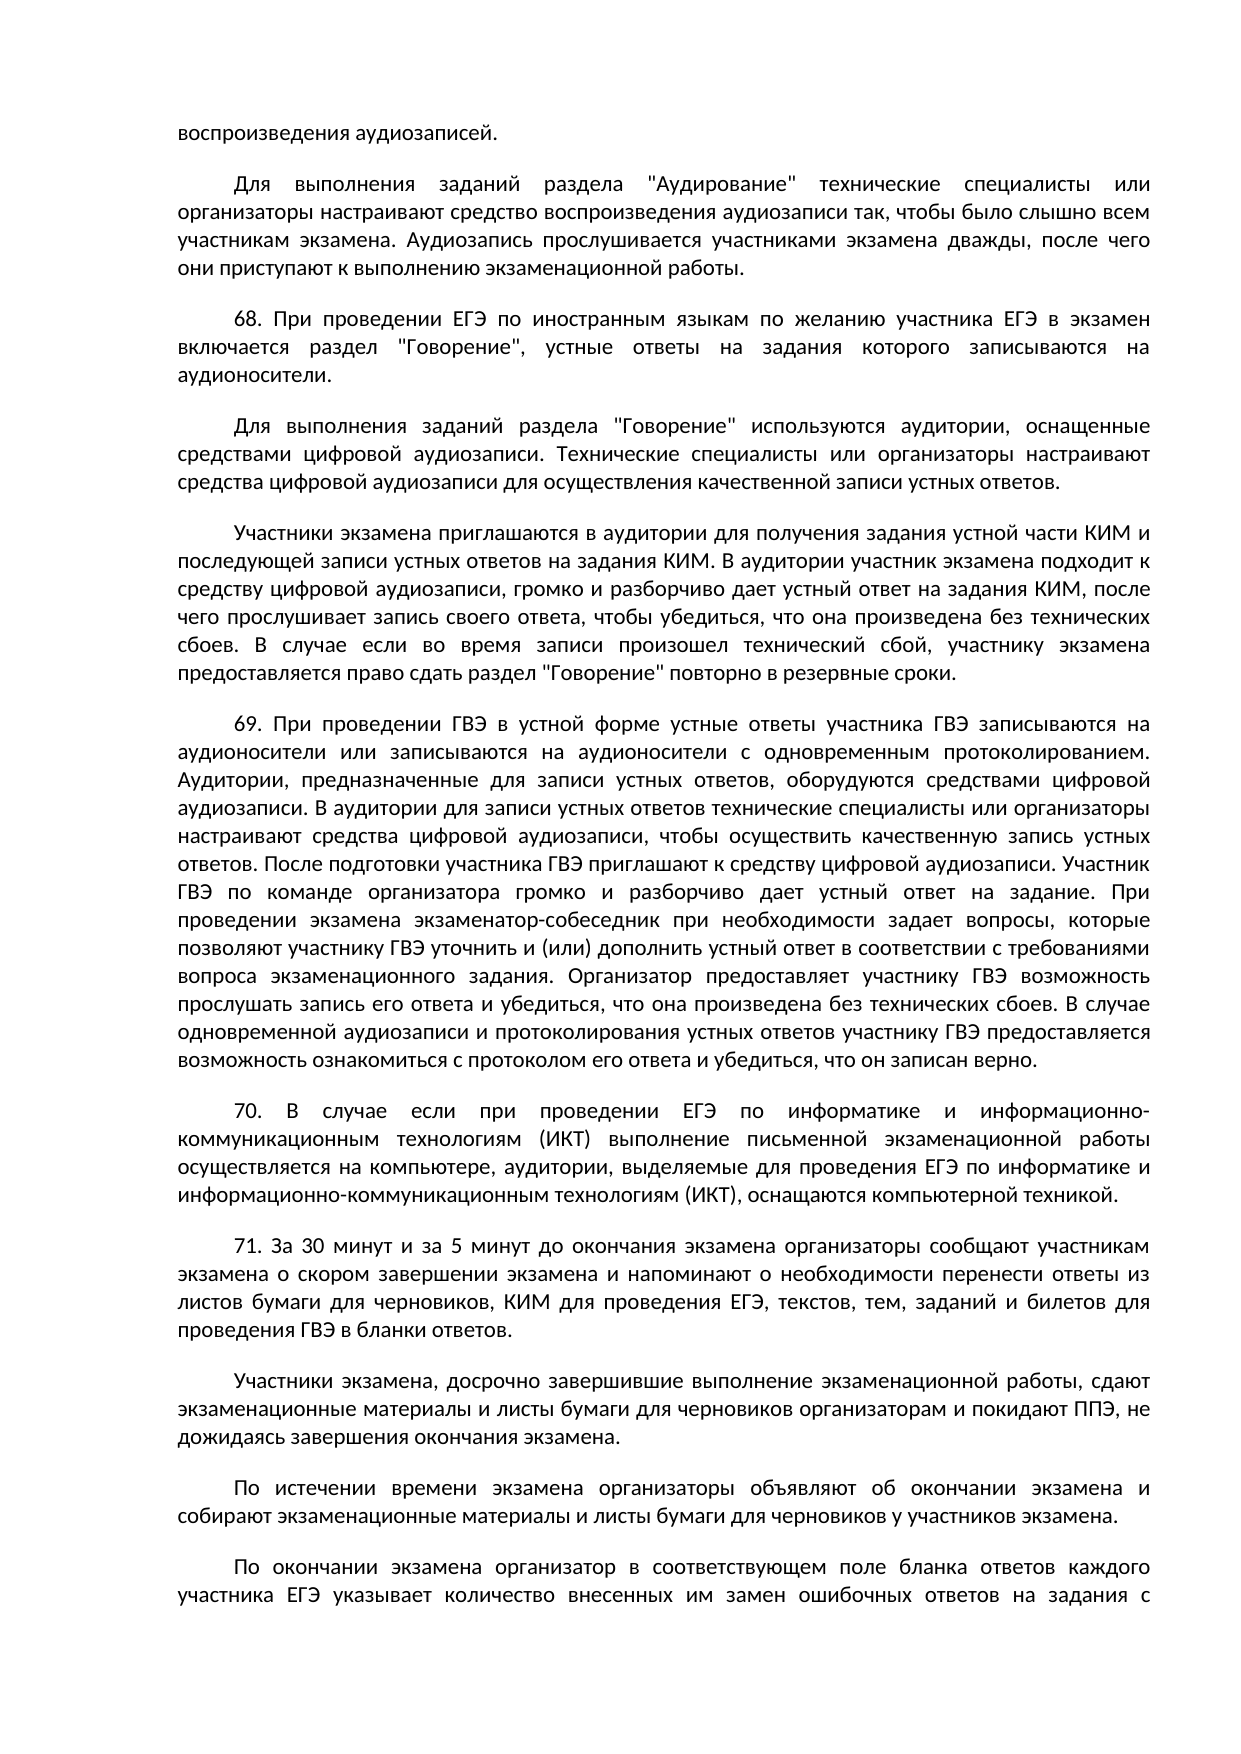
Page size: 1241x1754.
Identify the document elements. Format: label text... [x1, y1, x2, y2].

text Для выполнения заданий раздела "Говорение" используются аудитории, оснащенные средствами цифровой аудиозаписи. Технические специалисты или организаторы настраивают средства цифровой аудиозаписи для осуществления качественной записи устных ответов. [177, 411, 1152, 495]
text 69. При проведении ГВЭ в устной форме устные ответы участника ГВЭ записываются на аудионосители или записываются на аудионосители с одновременным протоколированием. Аудитории, предназначенные для записи устных ответов, оборудуются средствами цифровой аудиозаписи. В аудитории для записи устных ответов технические специалисты или организаторы настраивают средства цифровой аудиозаписи, чтобы осуществить качественную запись устных ответов. После подготовки участника ГВЭ приглашают к средству цифровой аудиозаписи. Участник ГВЭ по команде организатора громко и разборчиво дает устный ответ на задание. При проведении экзамена экзаменатор-собеседник при необходимости задает вопросы, которые позволяют участнику ГВЭ уточнить и (или) дополнить устный ответ в соответствии с требованиями вопроса экзаменационного задания. Организатор предоставляет участнику ГВЭ возможность прослушать запись его ответа и убедиться, что она произведена без технических сбоев. В случае одновременной аудиозаписи и протоколирования устных ответов участнику ГВЭ предоставляется возможность ознакомиться с протоколом его ответа и убедиться, что он записан верно. [177, 709, 1152, 1073]
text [177, 118, 1152, 146]
text 68. При проведении ЕГЭ по иностранным языкам по желанию участника ЕГЭ в экзамен включается раздел "Говорение", устные ответы на задания которого записываются на аудионосители. [177, 304, 1152, 388]
text Участники экзамена, досрочно завершившие выполнение экзаменационной работы, сдают экзаменационные материалы и листы бумаги для черновиков организаторам и покидают ППЭ, не дожидаясь завершения окончания экзамена. [177, 1366, 1152, 1450]
text По истечении времени экзамена организаторы объявляют об окончании экзамена и собирают экзаменационные материалы и листы бумаги для черновиков у участников экзамена. [177, 1473, 1152, 1529]
text Участники экзамена приглашаются в аудитории для получения задания устной части КИМ и последующей записи устных ответов на задания КИМ. В аудитории участник экзамена подходит к средству цифровой аудиозаписи, громко и разборчиво дает устный ответ на задания КИМ, после чего прослушивает запись своего ответа, чтобы убедиться, что она произведена без технических сбоев. В случае если во время записи произошел технический сбой, участнику экзамена предоставляется право сдать раздел "Говорение" повторно в резервные сроки. [177, 518, 1152, 686]
text 71. За 30 минут и за 5 минут до окончания экзамена организаторы сообщают участникам экзамена о скором завершении экзамена и напоминают о необходимости перенести ответы из листов бумаги для черновиков, КИМ для проведения ЕГЭ, текстов, тем, заданий и билетов для проведения ГВЭ в бланки ответов. [177, 1231, 1152, 1343]
text Для выполнения заданий раздела "Аудирование" технические специалисты или организаторы настраивают средство воспроизведения аудиозаписи так, чтобы было слышно всем участникам экзамена. Аудиозапись прослушивается участниками экзамена дважды, после чего они приступают к выполнению экзаменационной работы. [177, 169, 1152, 281]
text 70. В случае если при проведении ЕГЭ по информатике и информационно-коммуникационным технологиям (ИКТ) выполнение письменной экзаменационной работы осуществляется на компьютере, аудитории, выделяемые для проведения ЕГЭ по информатике и информационно-коммуникационным технологиям (ИКТ), оснащаются компьютерной техникой. [177, 1096, 1152, 1208]
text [177, 1552, 1152, 1608]
